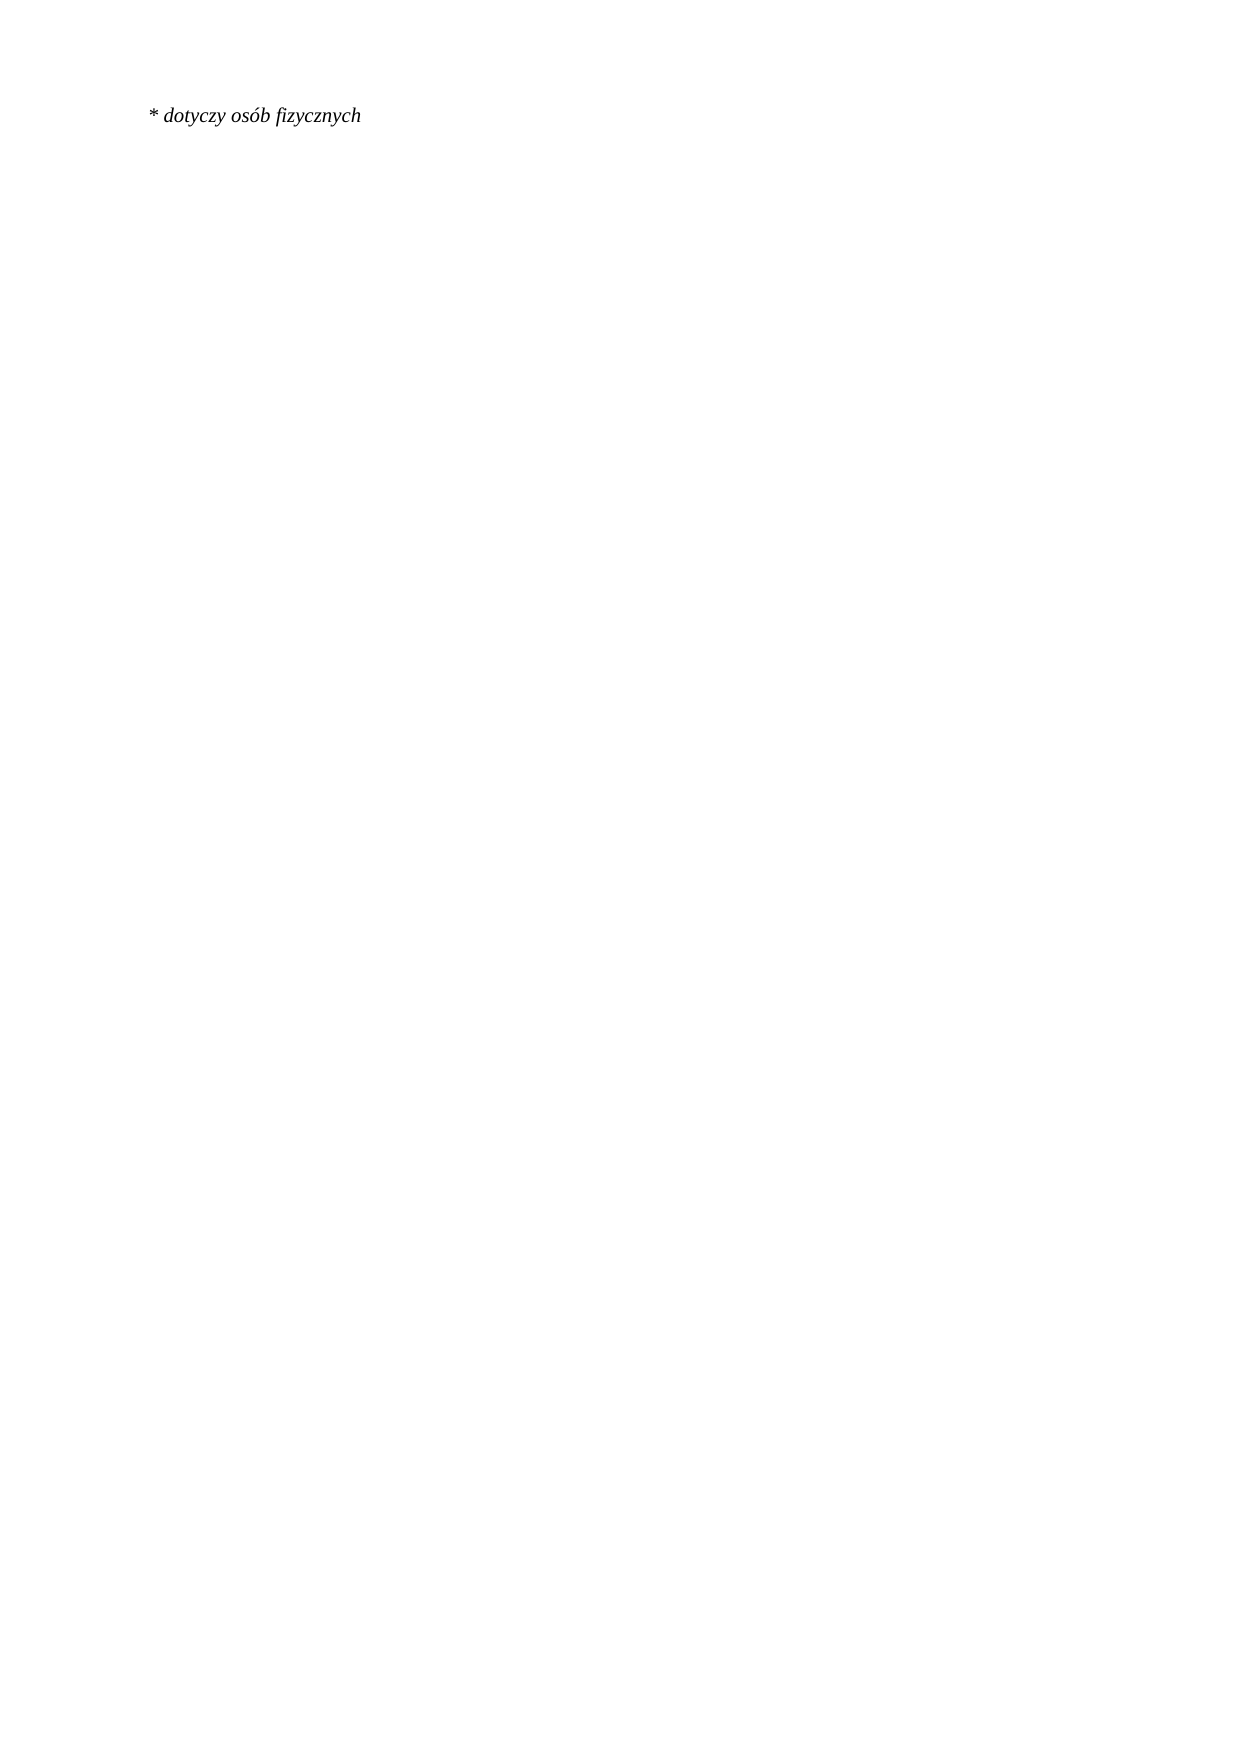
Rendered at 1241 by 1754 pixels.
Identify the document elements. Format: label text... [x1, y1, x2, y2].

text * dotyczy osób fizycznych [148, 103, 1093, 127]
